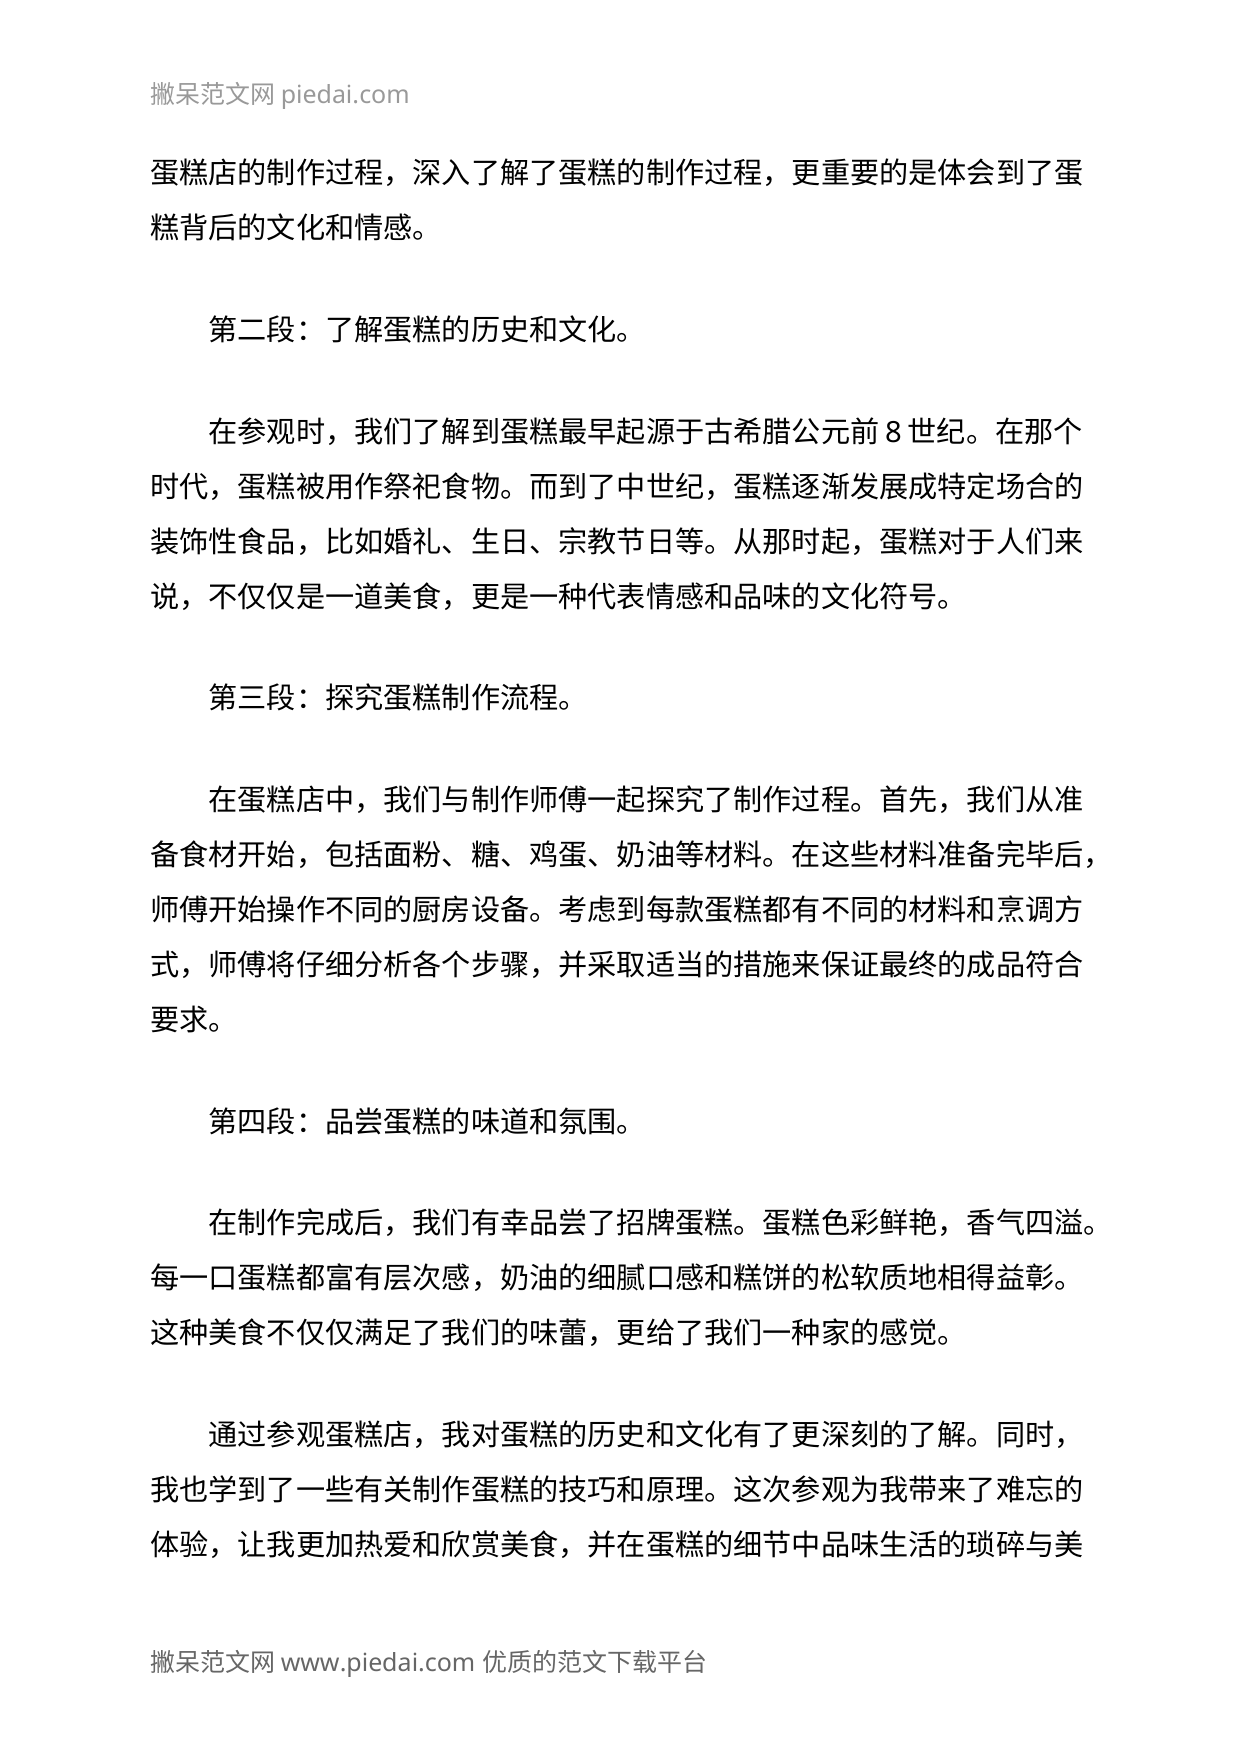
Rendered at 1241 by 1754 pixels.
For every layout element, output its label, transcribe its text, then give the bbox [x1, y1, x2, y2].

text 第四段：品尝蛋糕的味道和氛围。 [150, 1098, 1090, 1140]
text 第二段：了解蛋糕的历史和文化。 [150, 307, 1090, 349]
text 第三段：探究蛋糕制作流程。 [150, 675, 1090, 717]
text 在参观时，我们了解到蛋糕最早起源于古希腊公元前8世纪。在那个时代，蛋糕被用作祭祀食物。而到了中世纪，蛋糕逐渐发展成特定场合的装饰性食品，比如婚礼、生日、宗教节日等。从那时起，蛋糕对于人们来说，不仅仅是一道美食，更是一种代表情感和品味的文化符号。 [150, 408, 1090, 616]
text 在蛋糕店中，我们与制作师傅一起探究了制作过程。首先，我们从准备食材开始，包括面粉、糖、鸡蛋、奶油等材料。在这些材料准备完毕后，师傅开始操作不同的厨房设备。考虑到每款蛋糕都有不同的材料和烹调方式，师傅将仔细分析各个步骤，并采取适当的措施来保证最终的成品符合要求。 [150, 777, 1090, 1039]
text 在制作完成后，我们有幸品尝了招牌蛋糕。蛋糕色彩鲜艳，香气四溢。每一口蛋糕都富有层次感，奶油的细腻口感和糕饼的松软质地相得益彰。这种美食不仅仅满足了我们的味蕾，更给了我们一种家的感觉。 [150, 1200, 1090, 1352]
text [150, 150, 1090, 247]
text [150, 1411, 1090, 1563]
